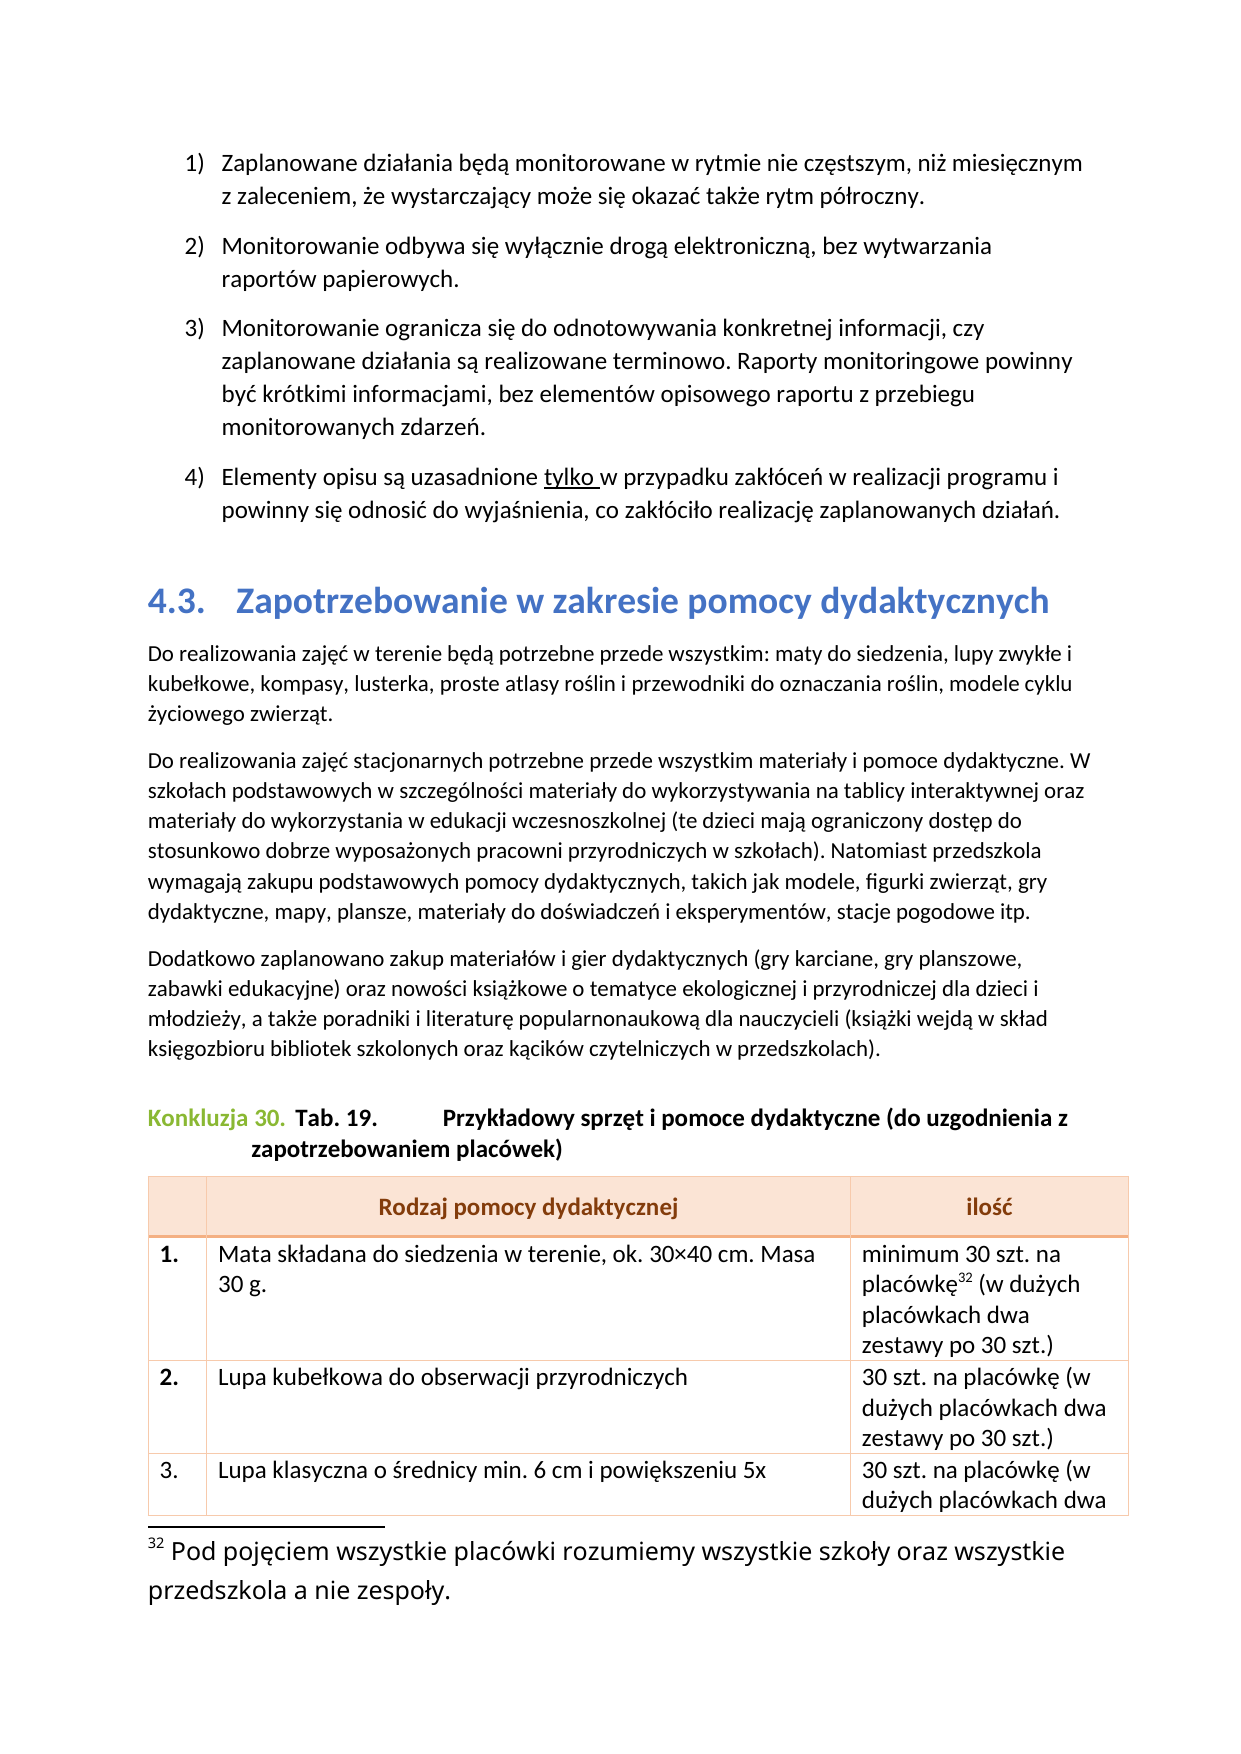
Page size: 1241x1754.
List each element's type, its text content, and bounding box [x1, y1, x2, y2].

text Do realizowania zajęć stacjonarnych potrzebne przede wszystkim materiały i pomoce dydaktyczne. W szkołach podstawowych w szczególności materiały do wykorzystywania na tablicy interaktywnej oraz materiały do wykorzystania w edukacji wczesnoszkolnej (te dzieci mają ograniczony dostęp do stosunkowo dobrze wyposażonych pracowni przyrodniczych w szkołach). Natomiast przedszkola wymagają zakupu podstawowych pomocy dydaktycznych, takich jak modele, figurki zwierząt, gry dydaktyczne, mapy, plansze, materiały do doświadczeń i eksperymentów, stacje pogodowe itp. [148, 746, 1093, 925]
table_cell [149, 1454, 206, 1515]
table_header [149, 1177, 206, 1235]
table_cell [851, 1361, 1128, 1453]
table_cell [149, 1361, 206, 1453]
list Monitorowanie odbywa się wyłącznie drogą elektroniczną, bez wytwarzania raportów papierowych. [184, 230, 1093, 293]
table_cell Lupa kubełkowa do obserwacji przyrodniczych [207, 1361, 850, 1453]
table_cell [149, 1238, 206, 1360]
subtitle Zapotrzebowanie w zakresie pomocy dydaktycznych [148, 577, 1093, 623]
text Tab. 19. Przykładowy sprzęt i pomoce dydaktyczne (do uzgodnienia z zapotrzebowaniem placówek) [148, 1102, 1093, 1163]
list Monitorowanie ogranicza się do odnotowywania konkretnej informacji, czy zaplanowane działania są realizowane terminowo. Raporty monitoringowe powinny być krótkimi informacjami, bez elementów opisowego raportu z przebiegu monitorowanych zdarzeń. [184, 313, 1093, 442]
table_cell Mata składana do siedzenia w terenie, ok. 30×40 cm. Masa 30 g. [207, 1238, 850, 1360]
list Zaplanowane działania będą monitorowane w rytmie nie częstszym, niż miesięcznym z zaleceniem, że wystarczający może się okazać także rytm półroczny. [184, 148, 1093, 211]
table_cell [207, 1454, 850, 1515]
text Do realizowania zajęć w terenie będą potrzebne przede wszystkim: maty do siedzenia, lupy zwykłe i kubełkowe, kompasy, lusterka, proste atlasy roślin i przewodniki do oznaczania roślin, modele cyklu życiowego zwierząt. [148, 639, 1093, 727]
table_cell minimum 30 szt. na placówkę (w dużych placówkach dwa zestawy po 30 szt.) [851, 1238, 1128, 1360]
table_header ilość [851, 1177, 1128, 1235]
text Dodatkowo zaplanowano zakup materiałów i gier dydaktycznych (gry karciane, gry planszowe, zabawki edukacyjne) oraz nowości książkowe o tematyce ekologicznej i przyrodniczej dla dzieci i młodzieży, a także poradniki i literaturę popularnonaukową dla nauczycieli (książki wejdą w skład księgozbioru bibliotek szkolonych oraz kącików czytelniczych w przedszkolach). [148, 944, 1093, 1063]
table_header Rodzaj pomocy dydaktycznej [207, 1177, 850, 1235]
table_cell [851, 1454, 1128, 1515]
list Elementy opisu są uzasadnione tylko w przypadku zakłóceń w realizacji programu i powinny się odnosić do wyjaśnienia, co zakłóciło realizację zaplanowanych działań. [184, 461, 1093, 524]
